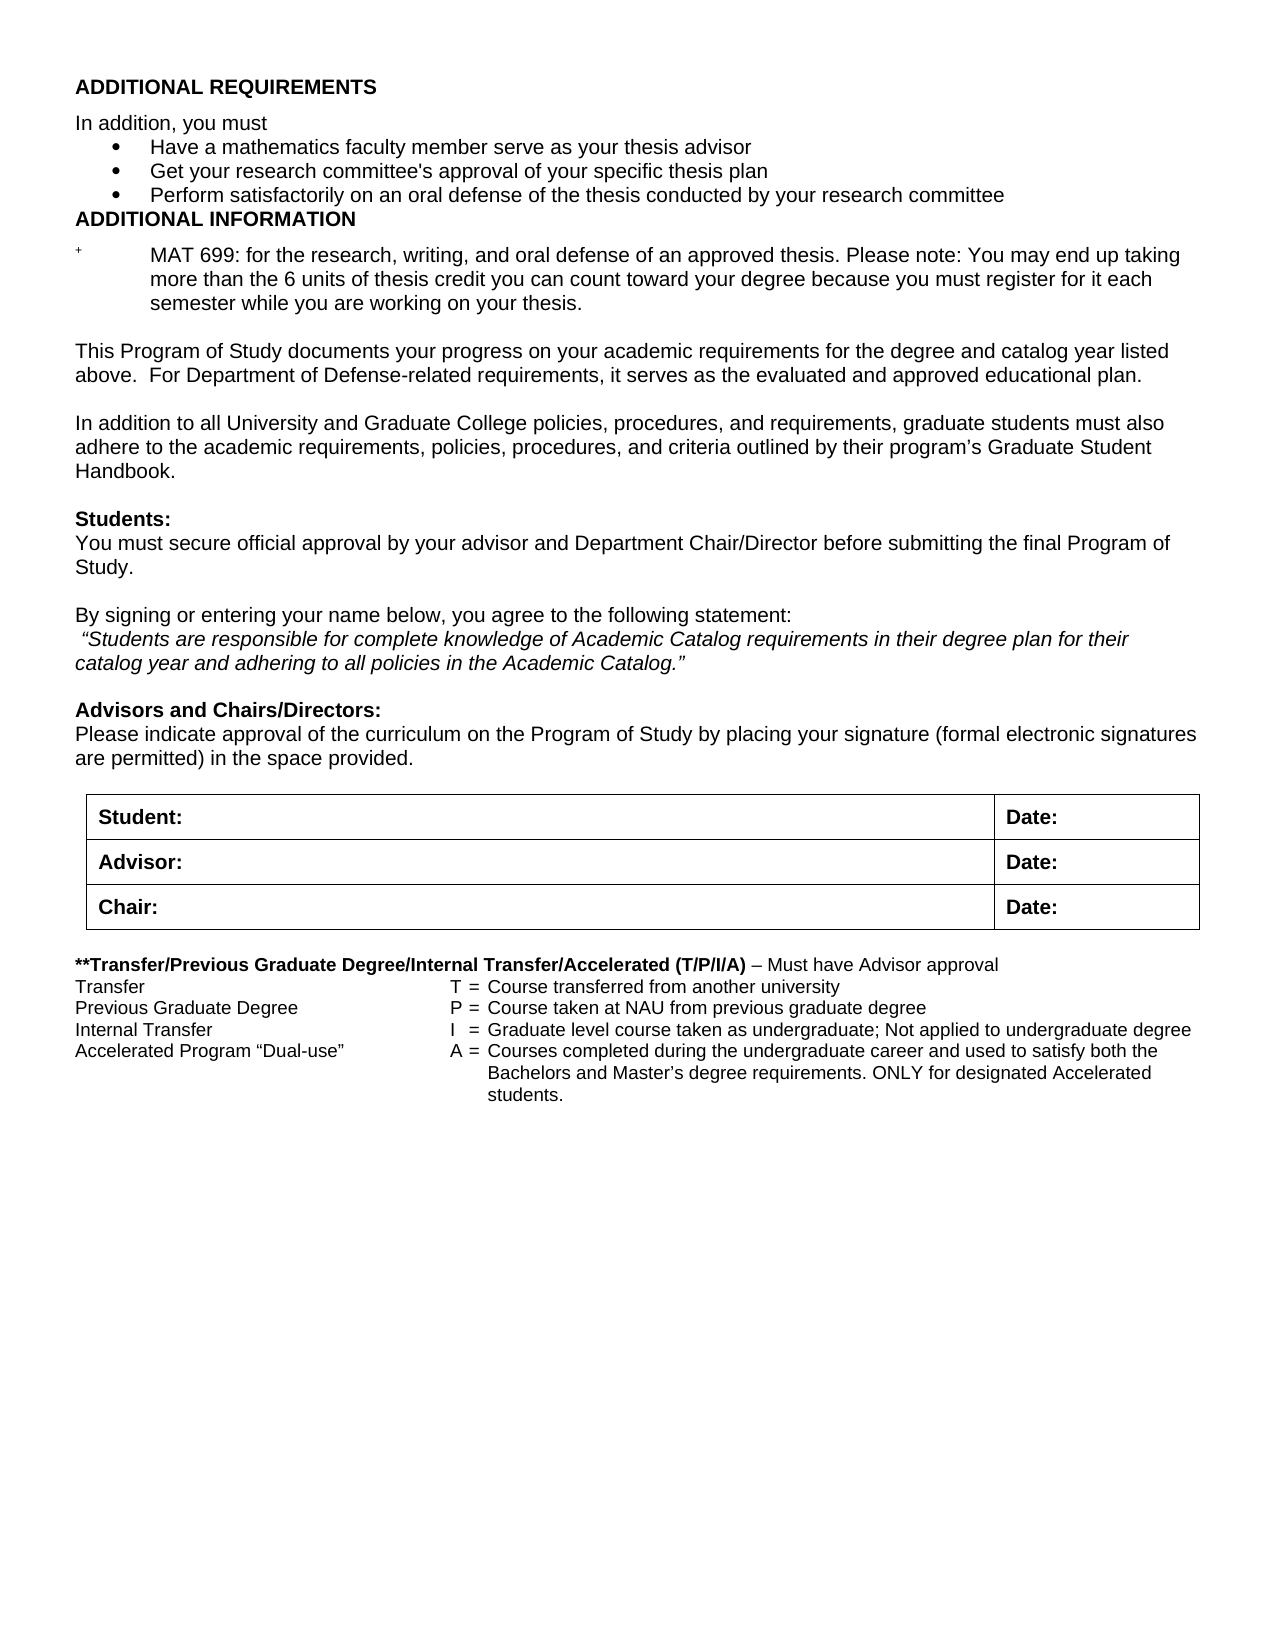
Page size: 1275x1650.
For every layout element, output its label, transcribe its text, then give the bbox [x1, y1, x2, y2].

text Students: [75, 507, 1200, 531]
text + MAT 699: for the research, writing, and oral defense of an approved thesis. Please note: You may end up taking more than the 6 units of thesis credit you can count toward your degree because you must register for it each semester while you are working on your thesis. [75, 243, 1200, 315]
table_header Student: [87, 795, 994, 839]
text Accelerated Program “Dual-use” A = Courses completed during the undergraduate career and used to satisfy both the Bachelors and Master’s degree requirements. ONLY for designated Accelerated students. [75, 1040, 1200, 1105]
text **Transfer/Previous Graduate Degree/Internal Transfer/Accelerated (T/P/I/A) – Must have Advisor approval [75, 954, 1200, 976]
list Get your research committee's approval of your specific thesis plan [112, 159, 1200, 183]
list Have a mathematics faculty member serve as your thesis advisor [112, 135, 1200, 159]
table_header Date: [995, 795, 1199, 839]
text Transfer T = Course transferred from another university [75, 976, 1200, 997]
text “Students are responsible for complete knowledge of Academic Catalog requirements in their degree plan for their catalog year and adhering to all policies in the Academic Catalog.” [75, 626, 1200, 674]
table_cell Advisor: [87, 840, 994, 884]
text In addition to all University and Graduate College policies, procedures, and requirements, graduate students must also adhere to the academic requirements, policies, procedures, and criteria outlined by their program’s Graduate Student Handbook. [75, 411, 1200, 483]
table_cell Chair: [87, 885, 994, 929]
text By signing or entering your name below, you agree to the following statement: [75, 602, 1200, 626]
text Additional Requirements [75, 75, 1200, 99]
list Perform satisfactorily on an oral defense of the thesis conducted by your research committee [112, 183, 1200, 207]
text You must secure official approval by your advisor and Department Chair/Director before submitting the final Program of Study. [75, 531, 1200, 578]
text In addition, you must [75, 111, 1200, 135]
table_cell Date: [995, 885, 1199, 929]
table_cell Date: [995, 840, 1199, 884]
text Additional Information [75, 207, 1200, 231]
text This Program of Study documents your progress on your academic requirements for the degree and catalog year listed above. For Department of Defense-related requirements, it serves as the evaluated and approved educational plan. [75, 339, 1200, 387]
text Please indicate approval of the curriculum on the Program of Study by placing your signature (formal electronic signatures are permitted) in the space provided. [75, 722, 1200, 770]
text Previous Graduate Degree P = Course taken at NAU from previous graduate degree [75, 997, 1200, 1019]
text Internal Transfer I = Graduate level course taken as undergraduate; Not applied to undergraduate degree [75, 1019, 1200, 1040]
text Advisors and Chairs/Directors: [75, 698, 1200, 722]
